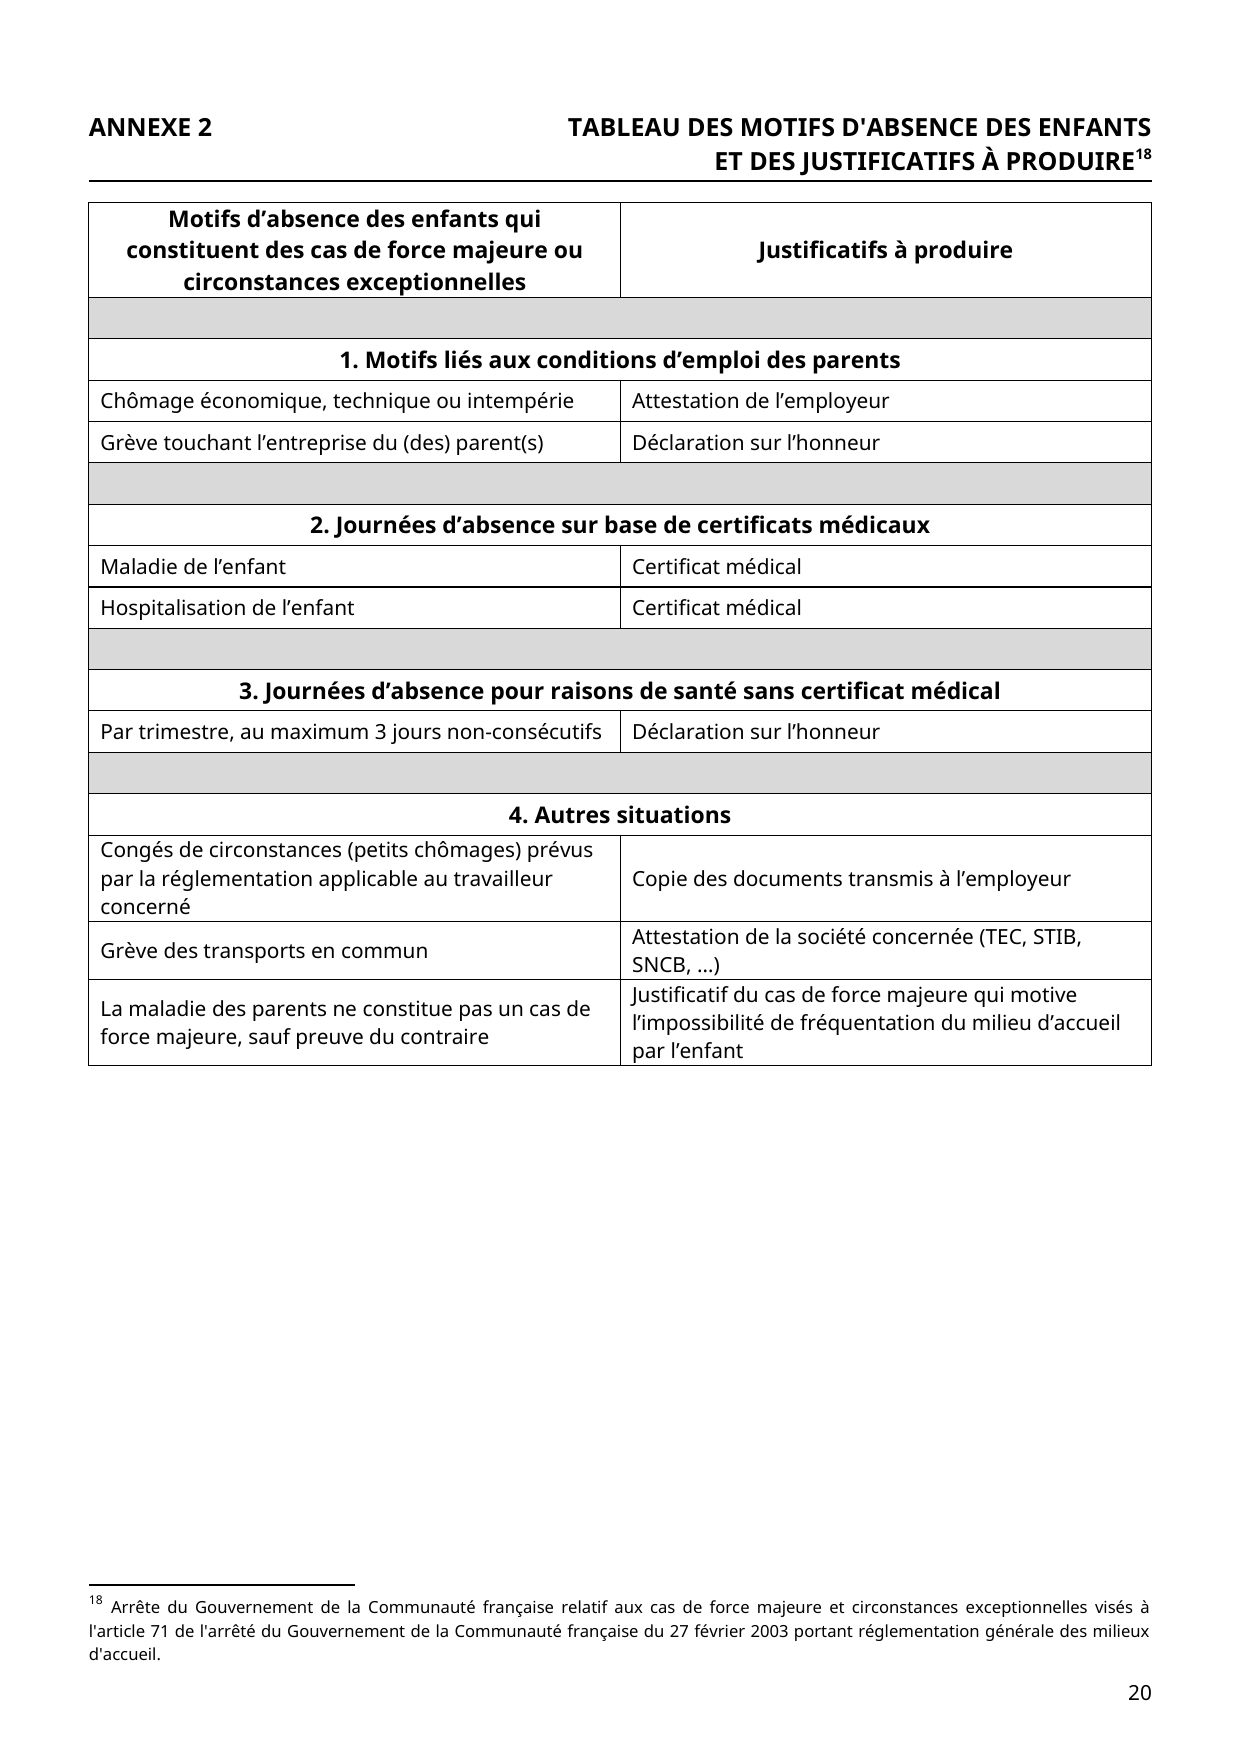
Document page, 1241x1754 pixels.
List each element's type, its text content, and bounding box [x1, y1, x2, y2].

table_cell Grève des transports en commun [89, 922, 620, 979]
table_cell [89, 629, 1151, 669]
table_cell 4. Autres situations [89, 794, 1151, 834]
table_cell Maladie de l’enfant [89, 546, 620, 586]
subtitle ANNEXE 2 TABLEAU DES MOTIFS D'ABSENCE DES ENFANTS ET DES JUSTIFICATIFS À PRODUIRE [89, 109, 1152, 180]
table_cell Congés de circonstances (petits chômages) prévus par la réglementation applicable au travailleur concerné [89, 836, 620, 921]
table_cell Certificat médical [621, 546, 1151, 586]
table_cell 3. Journées d’absence pour raisons de santé sans certificat médical [89, 670, 1151, 710]
table_cell Grève touchant l’entreprise du (des) parent(s) [89, 422, 620, 462]
table_cell [89, 298, 1151, 338]
table_cell Attestation de la société concernée (TEC, STIB, SNCB, …) [621, 922, 1151, 979]
table_cell Hospitalisation de l’enfant [89, 588, 620, 628]
table_cell Justificatif du cas de force majeure qui motive l’impossibilité de fréquentation du milieu d’accueil par l’enfant [621, 980, 1151, 1065]
table_cell Déclaration sur l’honneur [621, 711, 1151, 752]
table_cell Déclaration sur l’honneur [621, 422, 1151, 462]
table_cell Certificat médical [621, 588, 1151, 628]
table_cell Attestation de l’employeur [621, 381, 1151, 421]
table_header Motifs d’absence des enfants qui constituent des cas de force majeure ou circonstances exceptionnelles [89, 203, 620, 297]
table_cell [89, 753, 1151, 793]
table_cell 1. Motifs liés aux conditions d’emploi des parents [89, 339, 1151, 379]
table_cell Copie des documents transmis à l’employeur [621, 836, 1151, 921]
table_header Justificatifs à produire [621, 203, 1151, 297]
table_cell La maladie des parents ne constitue pas un cas de force majeure, sauf preuve du contraire [89, 980, 620, 1065]
table_cell 2. Journées d’absence sur base de certificats médicaux [89, 505, 1151, 545]
table_cell Par trimestre, au maximum 3 jours non-consécutifs [89, 711, 620, 752]
table_cell [89, 463, 1151, 504]
table_cell Chômage économique, technique ou intempérie [89, 381, 620, 421]
